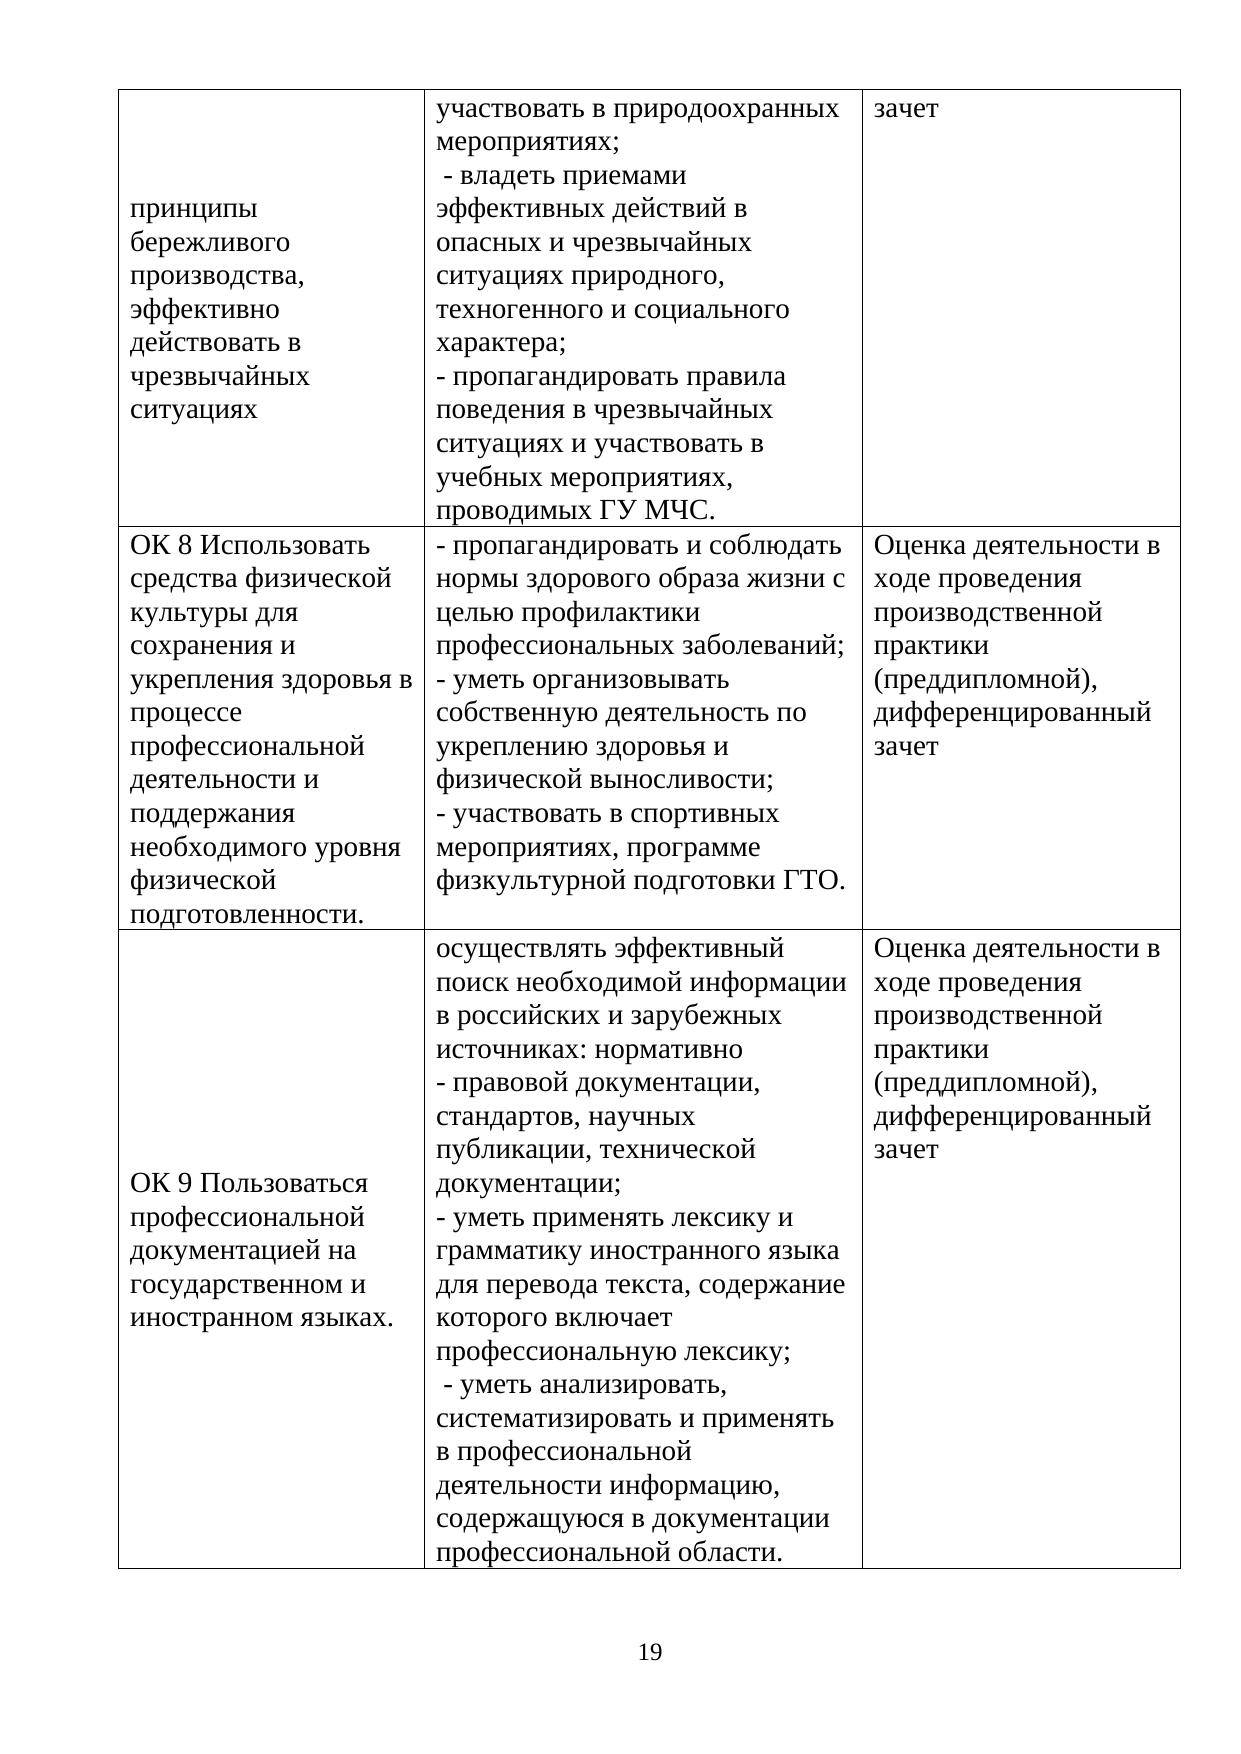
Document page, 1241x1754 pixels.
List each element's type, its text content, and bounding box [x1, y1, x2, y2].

table_cell ОК 8 Использовать средства физической культуры для сохранения и укрепления здоровья в процессе профессиональной деятельности и поддержания необходимого уровня физической подготовленности. [119, 527, 424, 929]
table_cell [119, 90, 424, 526]
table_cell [863, 90, 1180, 526]
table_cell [425, 90, 862, 526]
table_cell ОК 9 Пользоваться профессиональной документацией на государственном и иностранном языках. [119, 930, 424, 1568]
table_cell - пропагандировать и соблюдать нормы здорового образа жизни с целью профилактики профессиональных заболеваний; - уметь организовывать собственную деятельность по укреплению здоровья и физической выносливости; - участвовать в спортивных мероприятиях, программе физкультурной подготовки ГТО. [425, 527, 862, 929]
table_cell Оценка деятельности в ходе проведения производственной практики (преддипломной), дифференцированный зачет [863, 527, 1180, 929]
table_cell осуществлять эффективный поиск необходимой информации в российских и зарубежных источниках: нормативно - правовой документации, стандартов, научных публикации, технической документации; - уметь применять лексику и грамматику иностранного языка для перевода текста, содержание которого включает профессиональную лексику; - уметь анализировать, систематизировать и применять в профессиональной деятельности информацию, содержащуюся в документации профессиональной области. [425, 930, 862, 1568]
table_cell Оценка деятельности в ходе проведения производственной практики (преддипломной), дифференцированный зачет [863, 930, 1180, 1568]
